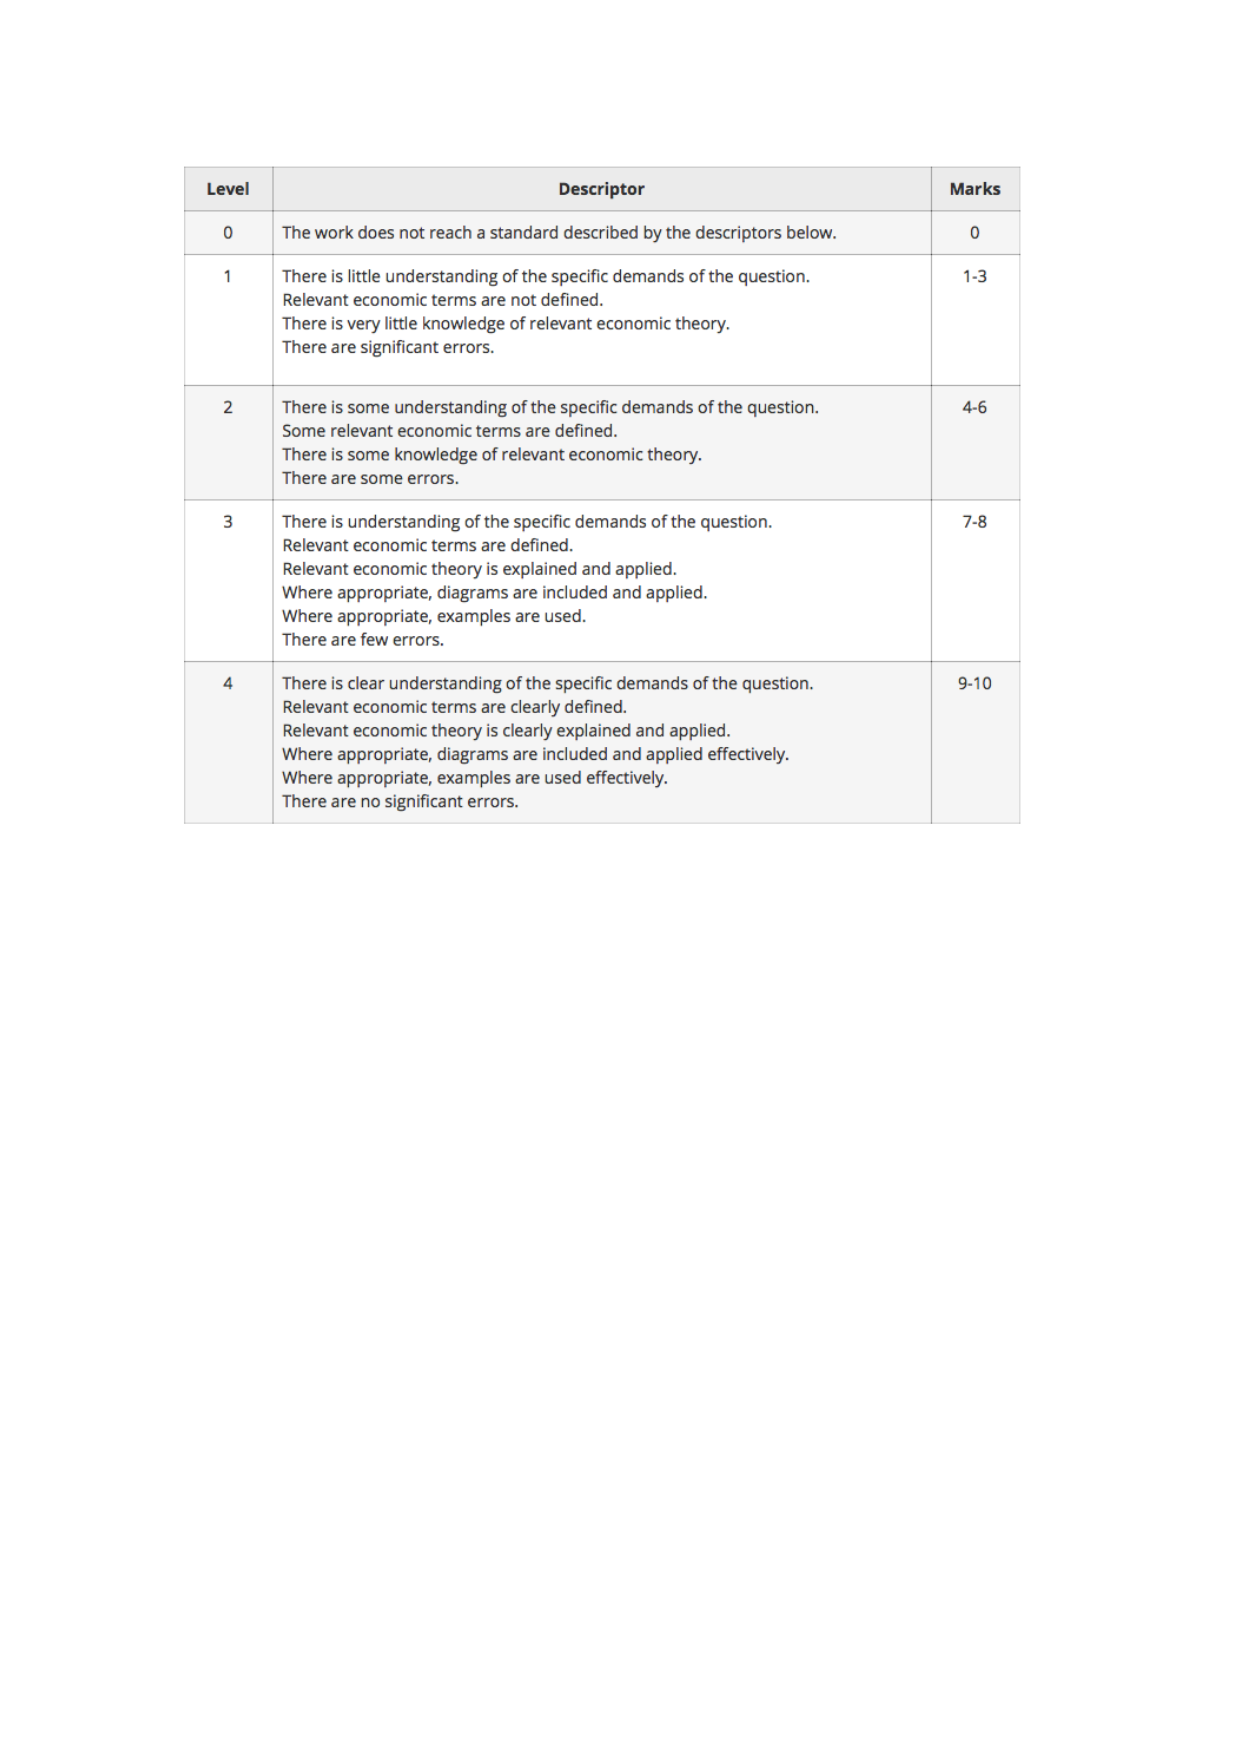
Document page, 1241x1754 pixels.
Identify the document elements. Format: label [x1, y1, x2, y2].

picture [150, 150, 1090, 851]
